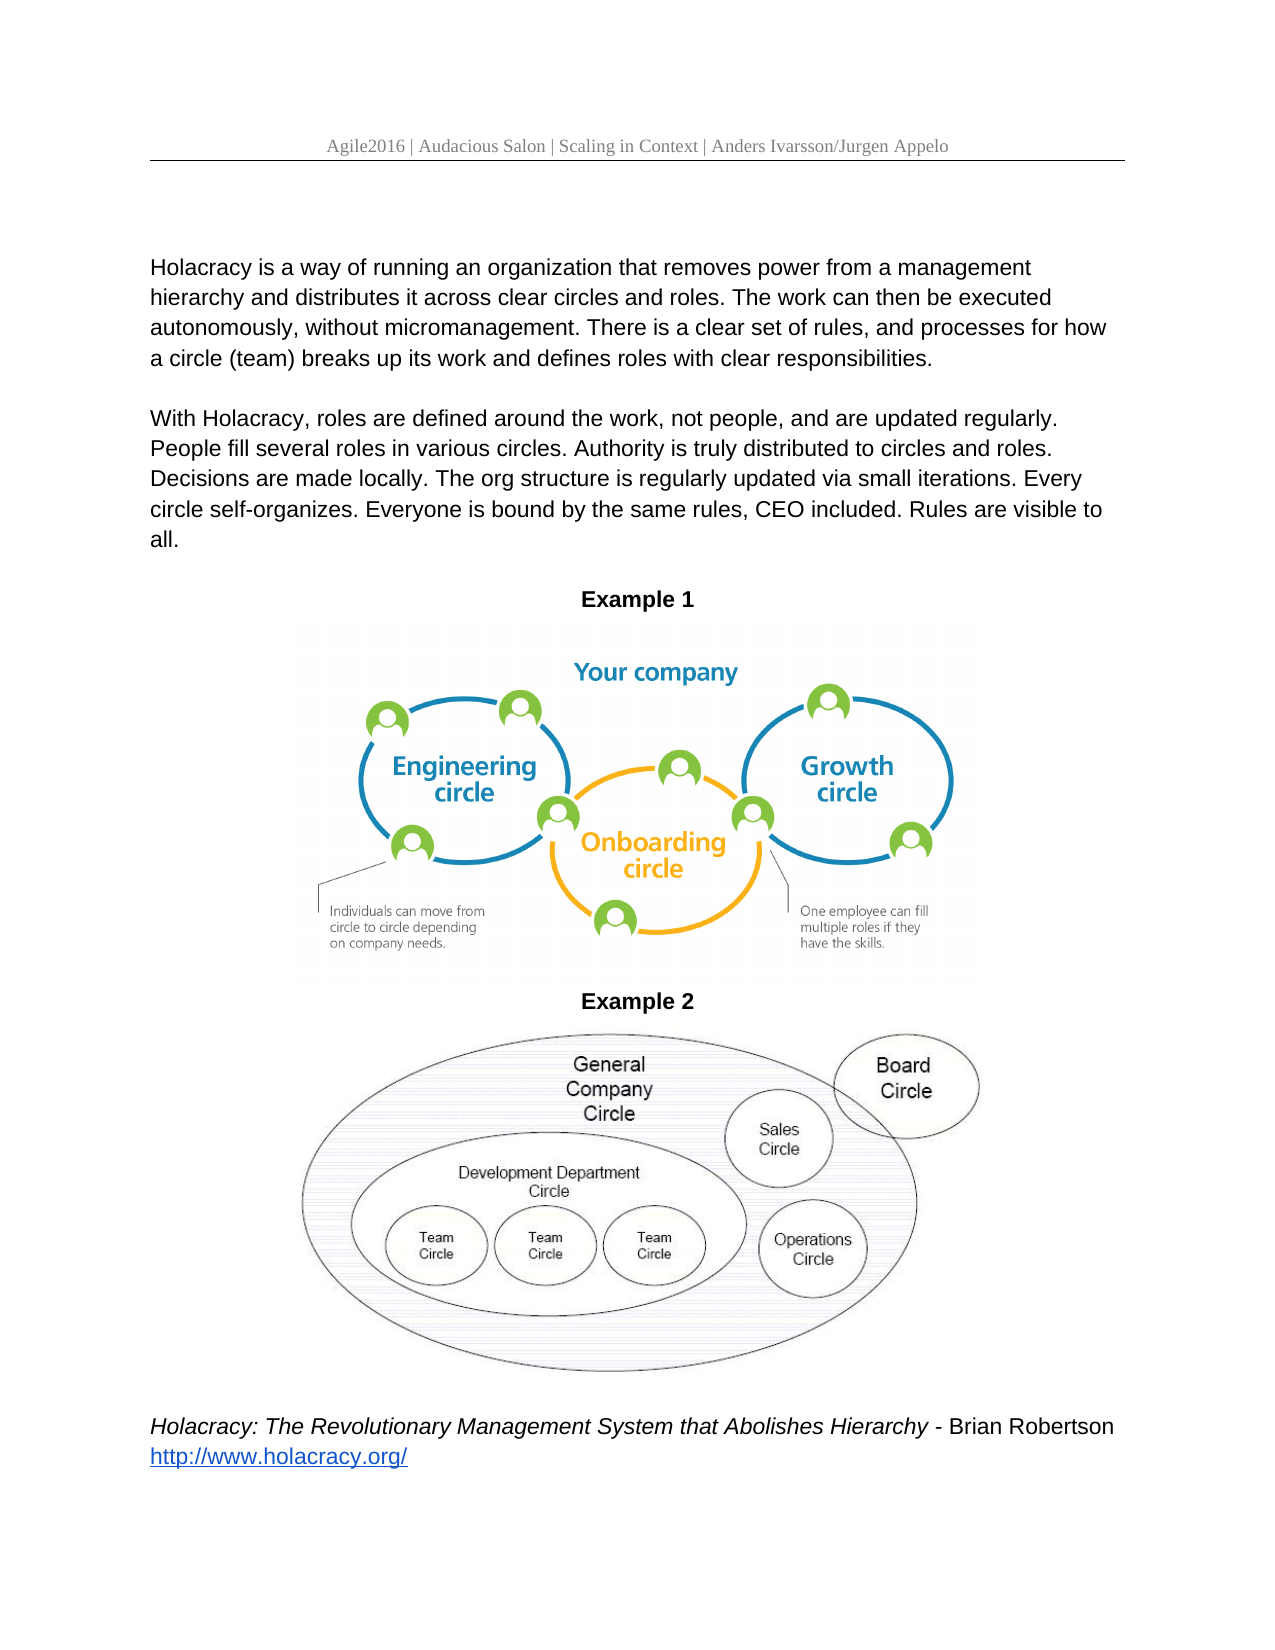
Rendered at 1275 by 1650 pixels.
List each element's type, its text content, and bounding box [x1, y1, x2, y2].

text With Holacracy, roles are defined around the work, not people, and are updated regularly. People fill several roles in various circles. Authority is truly distributed to circles and roles. Decisions are made locally. The org structure is regularly updated via small iterations. Every circle self-organizes. Everyone is bound by the same rules, CEO included. Rules are visible to all. [150, 405, 1125, 552]
text Holacracy: The Revolutionary Management System that Abolishes Hierarchy - Brian Robertson [150, 1413, 1125, 1439]
text Example 2 [150, 988, 1125, 1015]
picture [288, 616, 987, 985]
text Holacracy is a way of running an organization that removes power from a management hierarchy and distributes it across clear circles and roles. The work can then be executed autonomously, without micromanagement. There is a clear set of rules, and processes for how a circle (team) breaks up its work and defines roles with clear responsibilities. [150, 254, 1125, 371]
text http://www.holacracy.org/ [150, 1443, 1125, 1469]
text Example 1 [150, 586, 1125, 613]
picture [291, 1018, 984, 1379]
